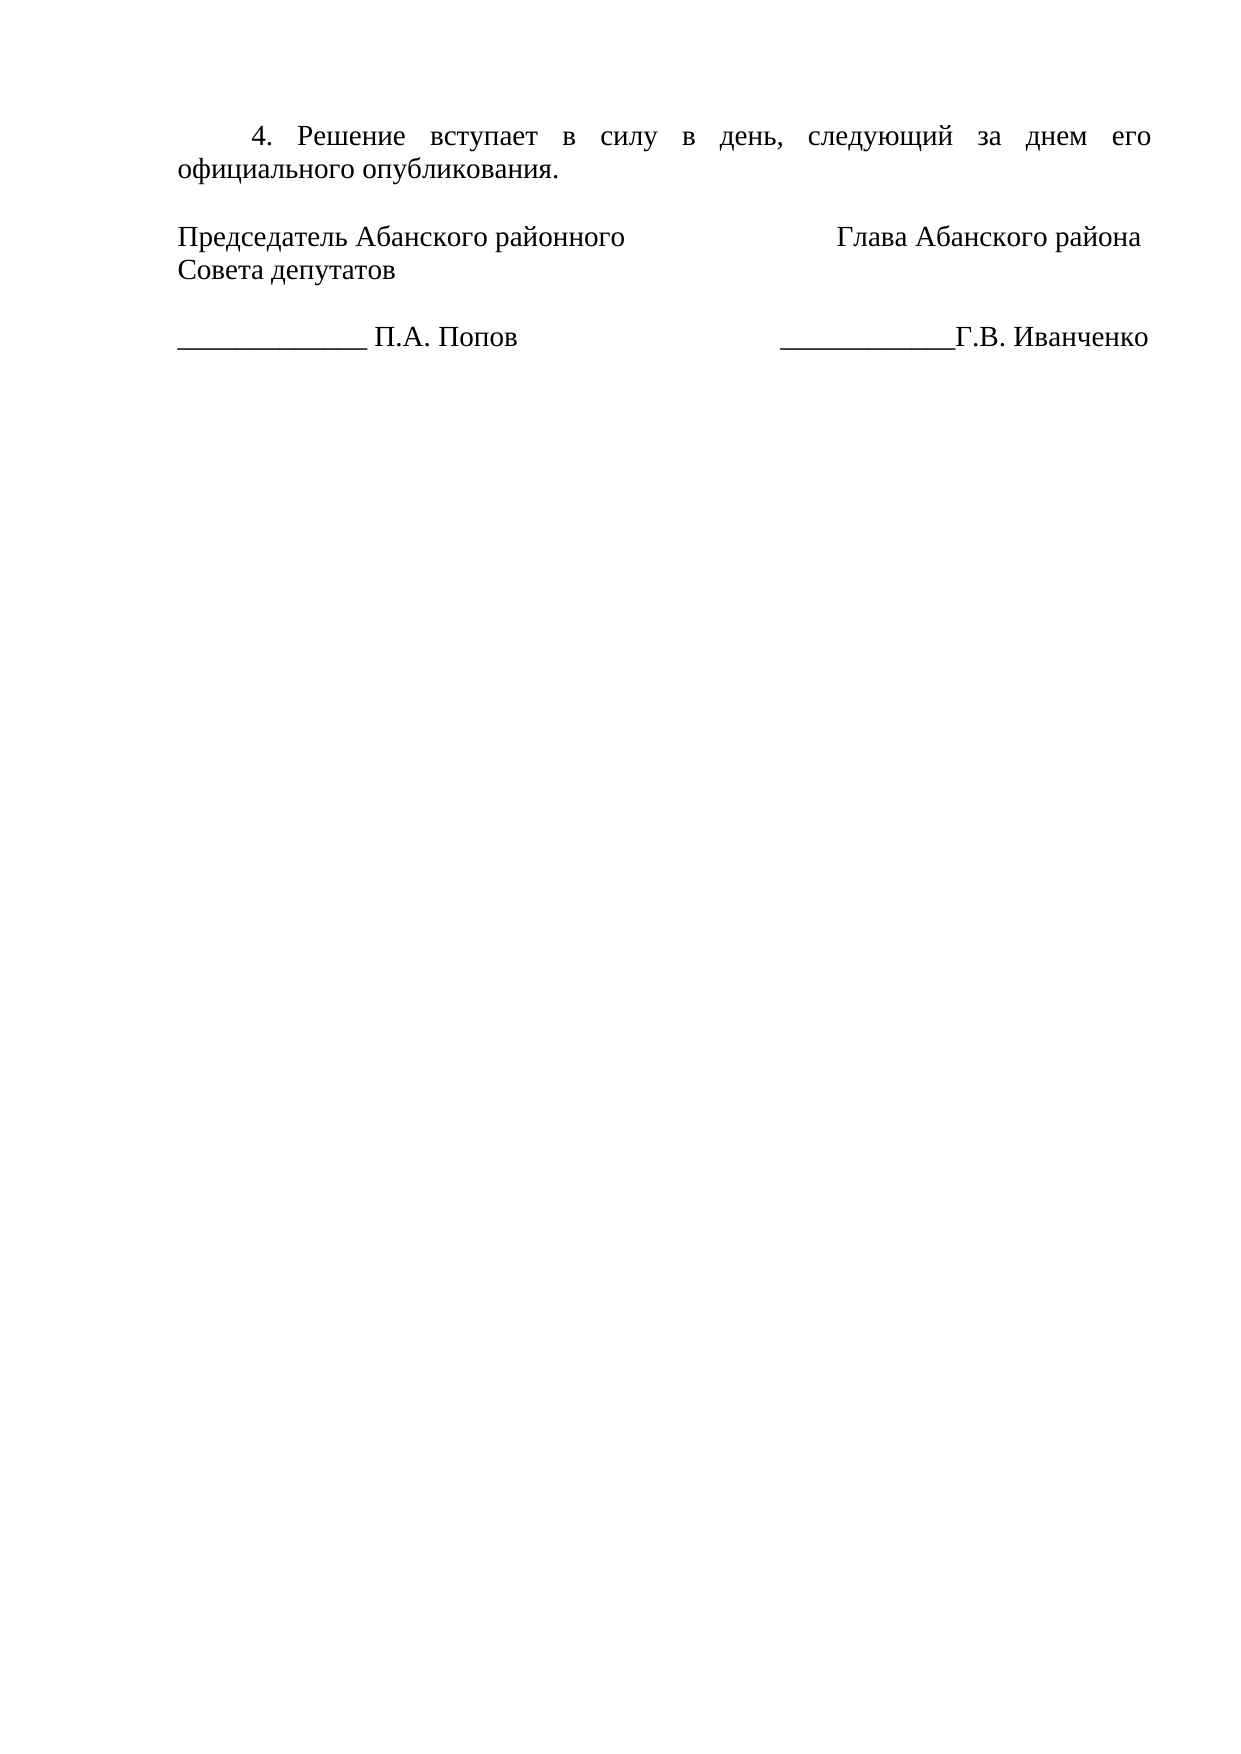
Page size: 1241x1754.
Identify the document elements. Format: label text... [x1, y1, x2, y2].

text _____________ П.А. Попов ____________Г.В. Иванченко [177, 319, 1152, 353]
text Председатель Абанского районного Глава Абанского района [177, 219, 1152, 252]
text 4. Решение вступает в силу в день, следующий за днем его официального опубликования. [177, 118, 1152, 185]
text Совета депутатов [177, 252, 1152, 286]
